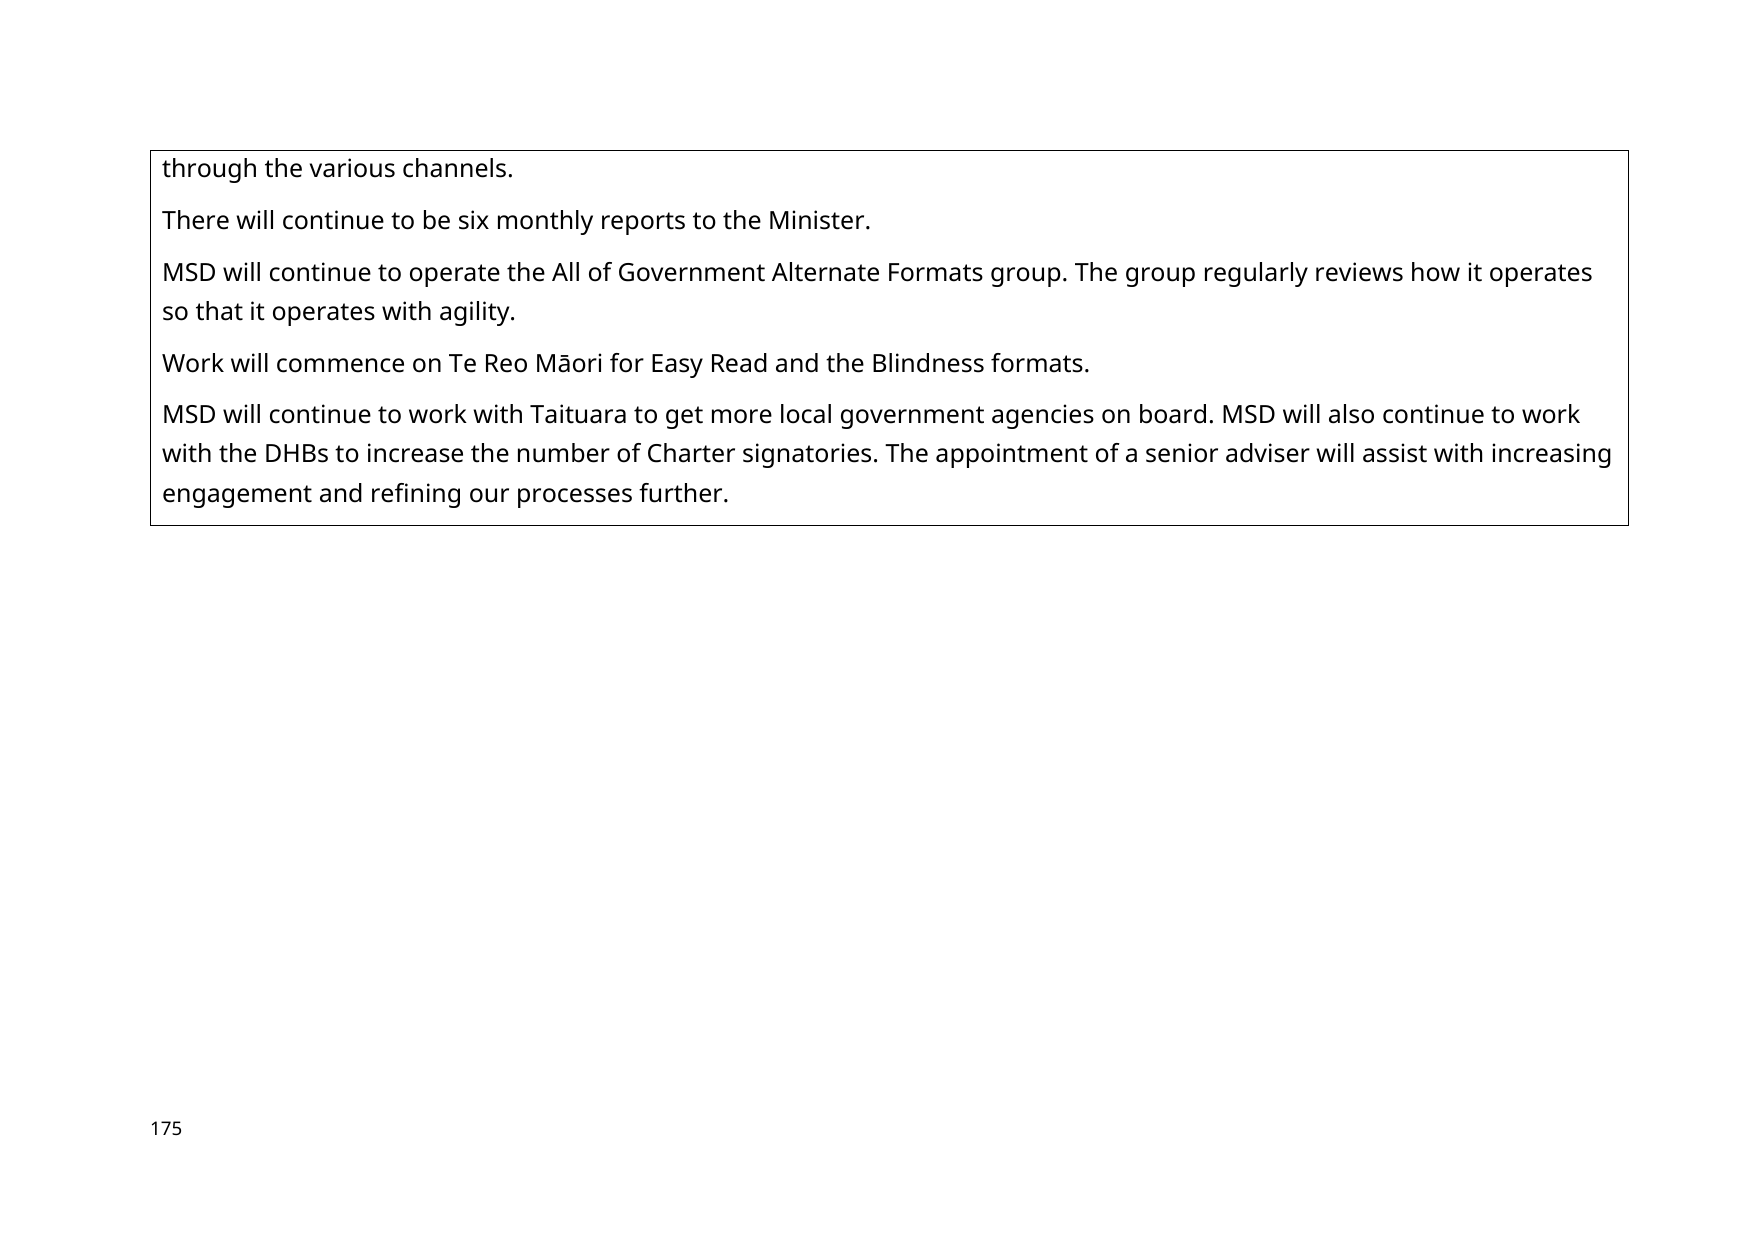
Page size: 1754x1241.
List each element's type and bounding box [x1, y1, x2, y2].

table_cell [151, 151, 1628, 525]
